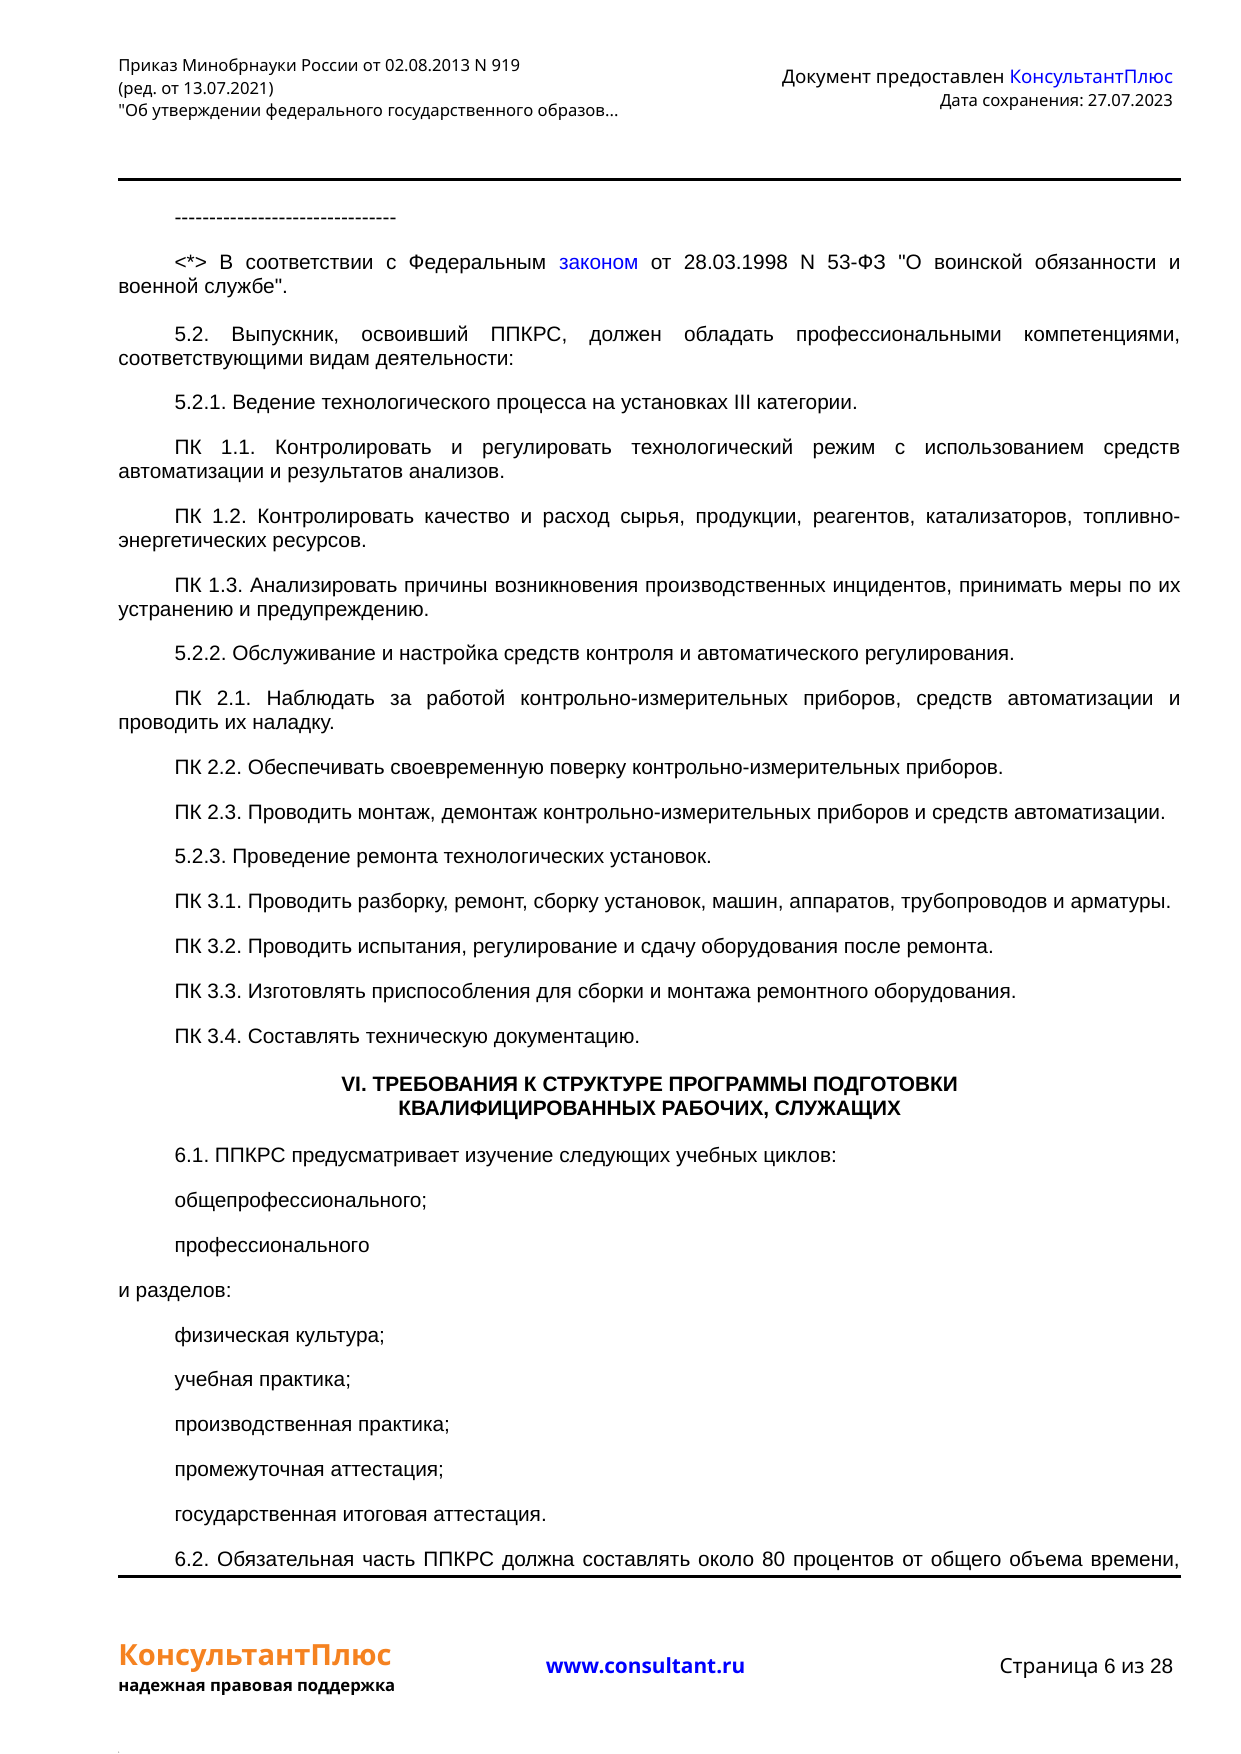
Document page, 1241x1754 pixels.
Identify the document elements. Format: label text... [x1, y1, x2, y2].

text ПК 2.1. Наблюдать за работой контрольно-измерительных приборов, средств автоматизации и проводить их наладку. [118, 686, 1181, 734]
text ПК 3.1. Проводить разборку, ремонт, сборку установок, машин, аппаратов, трубопроводов и арматуры. [118, 889, 1181, 913]
text производственная практика; [118, 1412, 1181, 1436]
text ПК 2.3. Проводить монтаж, демонтаж контрольно-измерительных приборов и средств автоматизации. [118, 799, 1181, 823]
text и разделов: [118, 1278, 1181, 1302]
text 5.2. Выпускник, освоивший ППКРС, должен обладать профессиональными компетенциями, соответствующими видам деятельности: [118, 321, 1181, 369]
text промежуточная аттестация; [118, 1457, 1181, 1481]
text ПК 2.2. Обеспечивать своевременную поверку контрольно-измерительных приборов. [118, 755, 1181, 779]
text учебная практика; [118, 1367, 1181, 1391]
text 5.2.1. Ведение технологического процесса на установках III категории. [118, 390, 1181, 414]
title КВАЛИФИЦИРОВАННЫХ РАБОЧИХ, СЛУЖАЩИХ [118, 1095, 1181, 1119]
text профессионального [118, 1233, 1181, 1257]
text ПК 3.4. Составлять техническую документацию. [118, 1023, 1181, 1047]
title VI. ТРЕБОВАНИЯ К СТРУКТУРЕ ПРОГРАММЫ ПОДГОТОВКИ [118, 1071, 1181, 1095]
text общепрофессионального; [118, 1188, 1181, 1212]
text ПК 1.2. Контролировать качество и расход сырья, продукции, реагентов, катализаторов, топливно-энергетических ресурсов. [118, 504, 1181, 552]
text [118, 1546, 1181, 1570]
text ПК 3.2. Проводить испытания, регулирование и сдачу оборудования после ремонта. [118, 934, 1181, 958]
text физическая культура; [118, 1322, 1181, 1346]
text <*> В соответствии с Федеральным законом от 28.03.1998 N 53-ФЗ "О воинской обязанности и военной службе". [118, 249, 1181, 297]
text государственная итоговая аттестация. [118, 1502, 1181, 1526]
text 6.1. ППКРС предусматривает изучение следующих учебных циклов: [118, 1143, 1181, 1167]
text ПК 1.3. Анализировать причины возникновения производственных инцидентов, принимать меры по их устранению и предупреждению. [118, 572, 1181, 620]
text -------------------------------- [118, 205, 1181, 229]
text 5.2.2. Обслуживание и настройка средств контроля и автоматического регулирования. [118, 641, 1181, 665]
text ПК 1.1. Контролировать и регулировать технологический режим с использованием средств автоматизации и результатов анализов. [118, 435, 1181, 483]
text ПК 3.3. Изготовлять приспособления для сборки и монтажа ремонтного оборудования. [118, 979, 1181, 1003]
text 5.2.3. Проведение ремонта технологических установок. [118, 844, 1181, 868]
